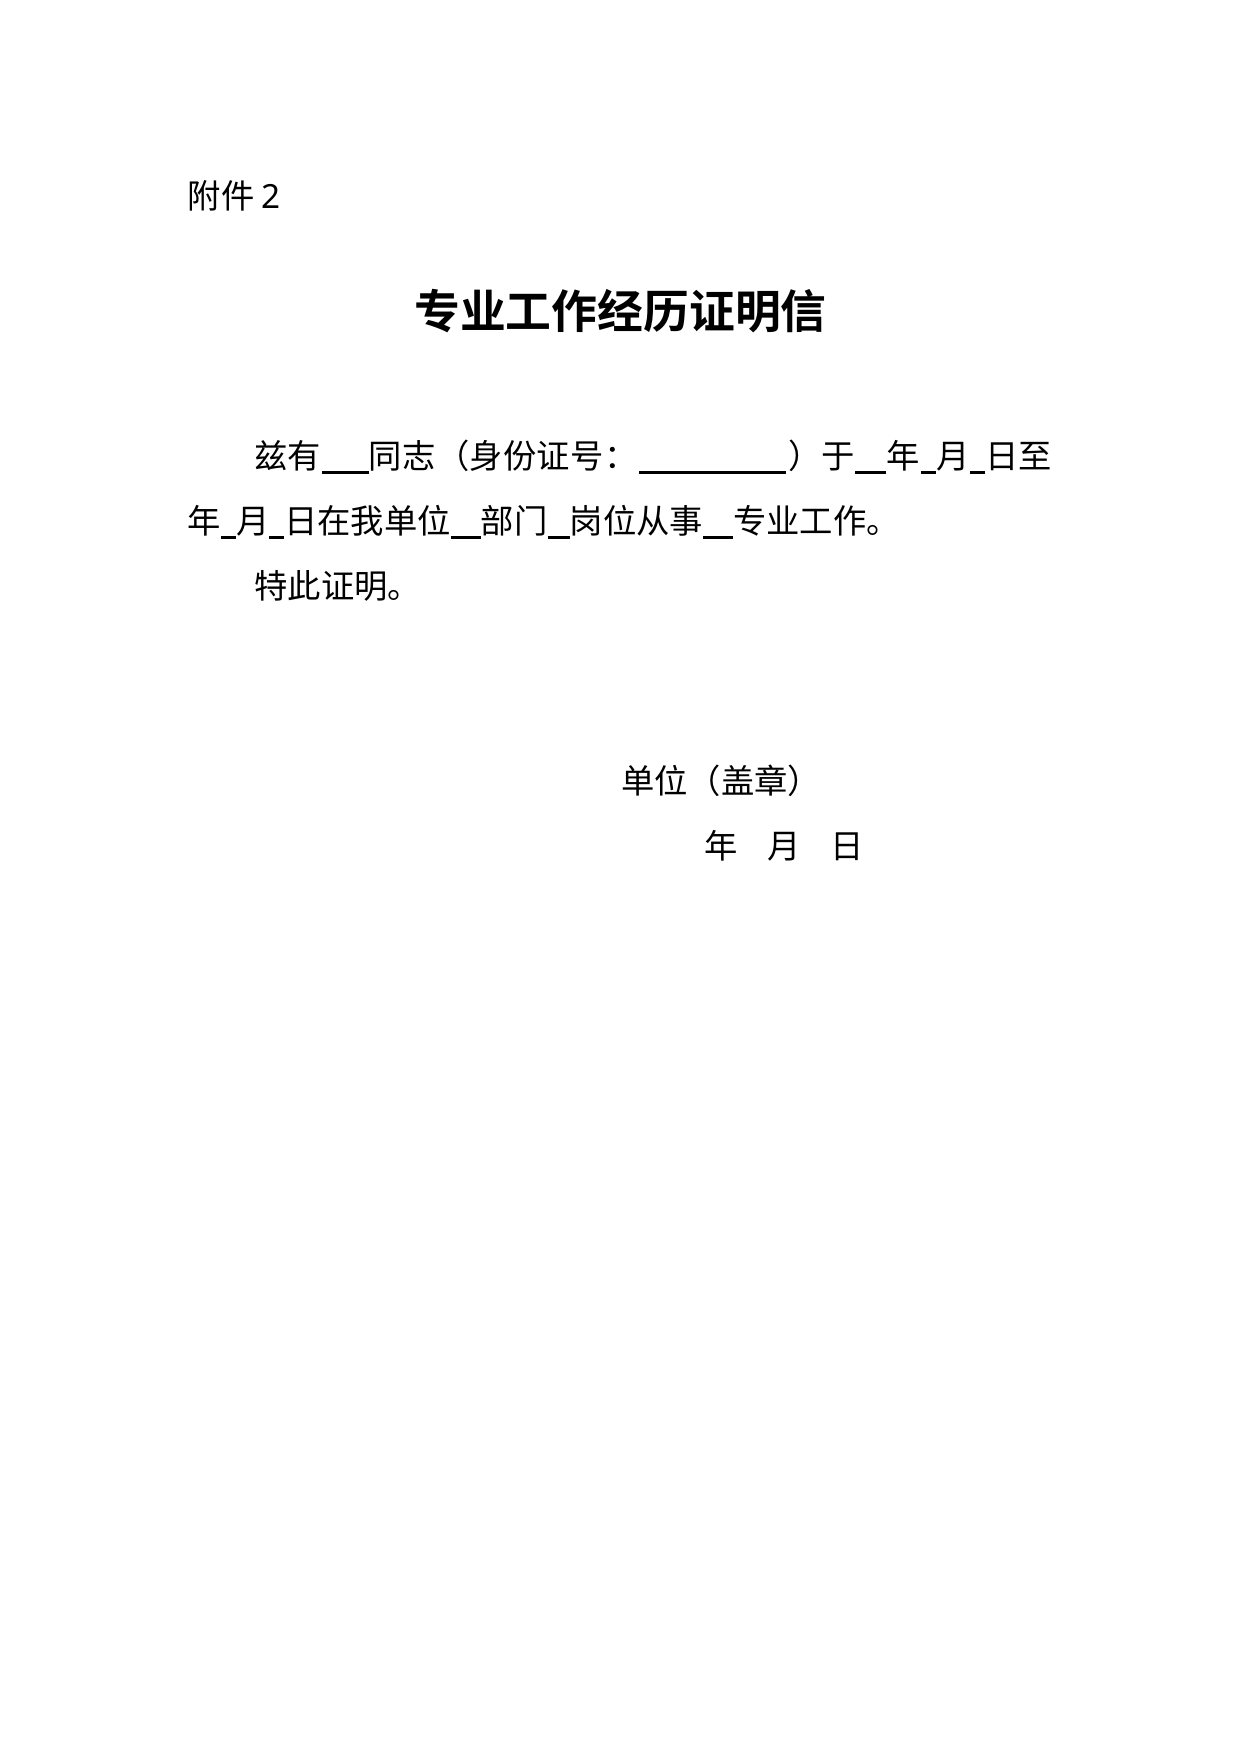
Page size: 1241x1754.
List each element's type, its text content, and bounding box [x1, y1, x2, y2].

text 年 月 日 [187, 812, 1053, 877]
text 兹有 同志（身份证号： ）于 年 月 日至 年 月 日在我单位 部门 岗位从事 专业工作。 [187, 422, 1053, 552]
text 专业工作经历证明信 [187, 259, 1053, 357]
text 单位（盖章） [187, 747, 1053, 812]
text 附件2 [187, 162, 1053, 227]
text 特此证明。 [187, 552, 1053, 617]
